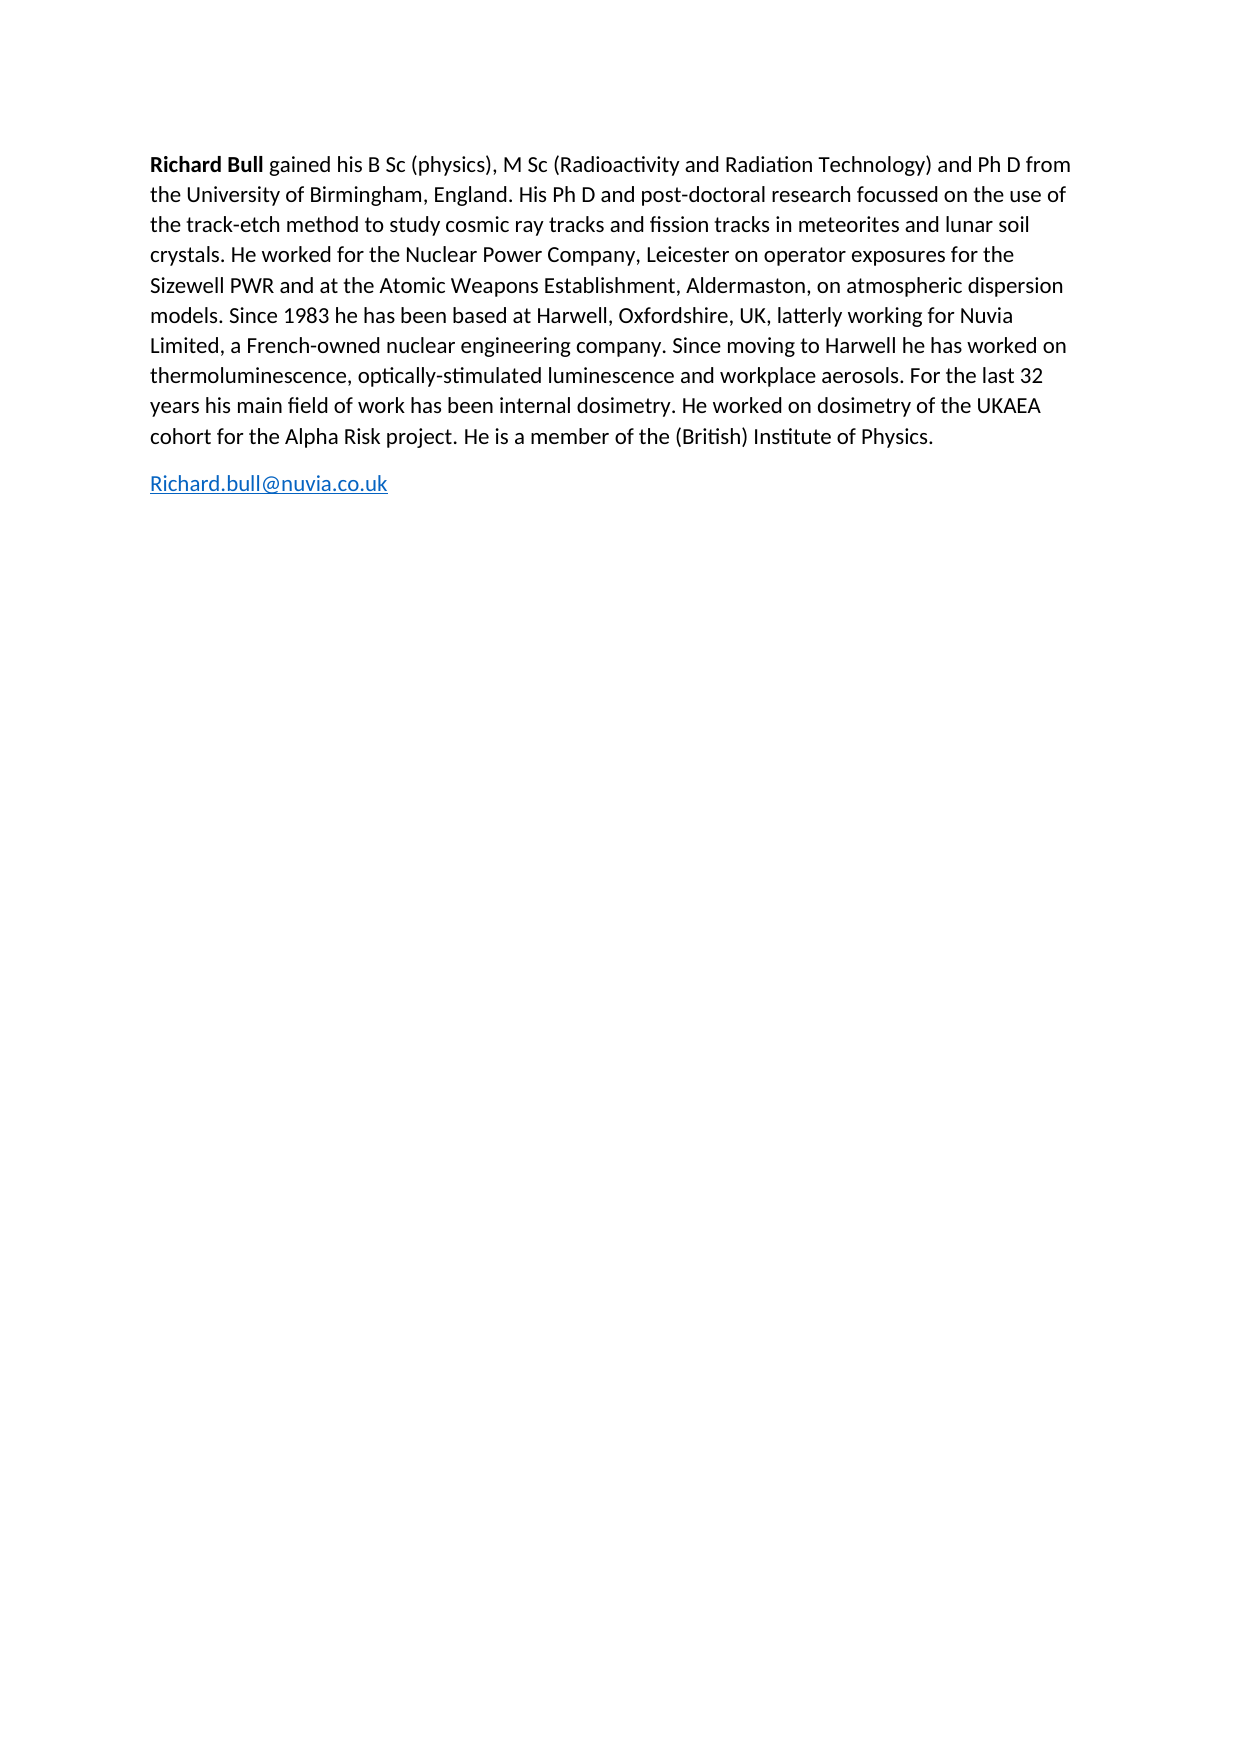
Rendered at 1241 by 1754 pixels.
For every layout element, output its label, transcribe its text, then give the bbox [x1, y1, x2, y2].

text Richard Bull gained his B Sc (physics), M Sc (Radioactivity and Radiation Technology) and Ph D from the University of Birmingham, England. His Ph D and post-doctoral research focussed on the use of the track-etch method to study cosmic ray tracks and fission tracks in meteorites and lunar soil crystals. He worked for the Nuclear Power Company, Leicester on operator exposures for the Sizewell PWR and at the Atomic Weapons Establishment, Aldermaston, on atmospheric dispersion models. Since 1983 he has been based at Harwell, Oxfordshire, UK, latterly working for Nuvia Limited, a French-owned nuclear engineering company. Since moving to Harwell he has worked on thermoluminescence, optically-stimulated luminescence and workplace aerosols. For the last 32 years his main field of work has been internal dosimetry. He worked on dosimetry of the UKAEA cohort for the Alpha Risk project. He is a member of the (British) Institute of Physics. [150, 150, 1090, 450]
text Richard.bull@nuvia.co.uk [150, 469, 1090, 497]
